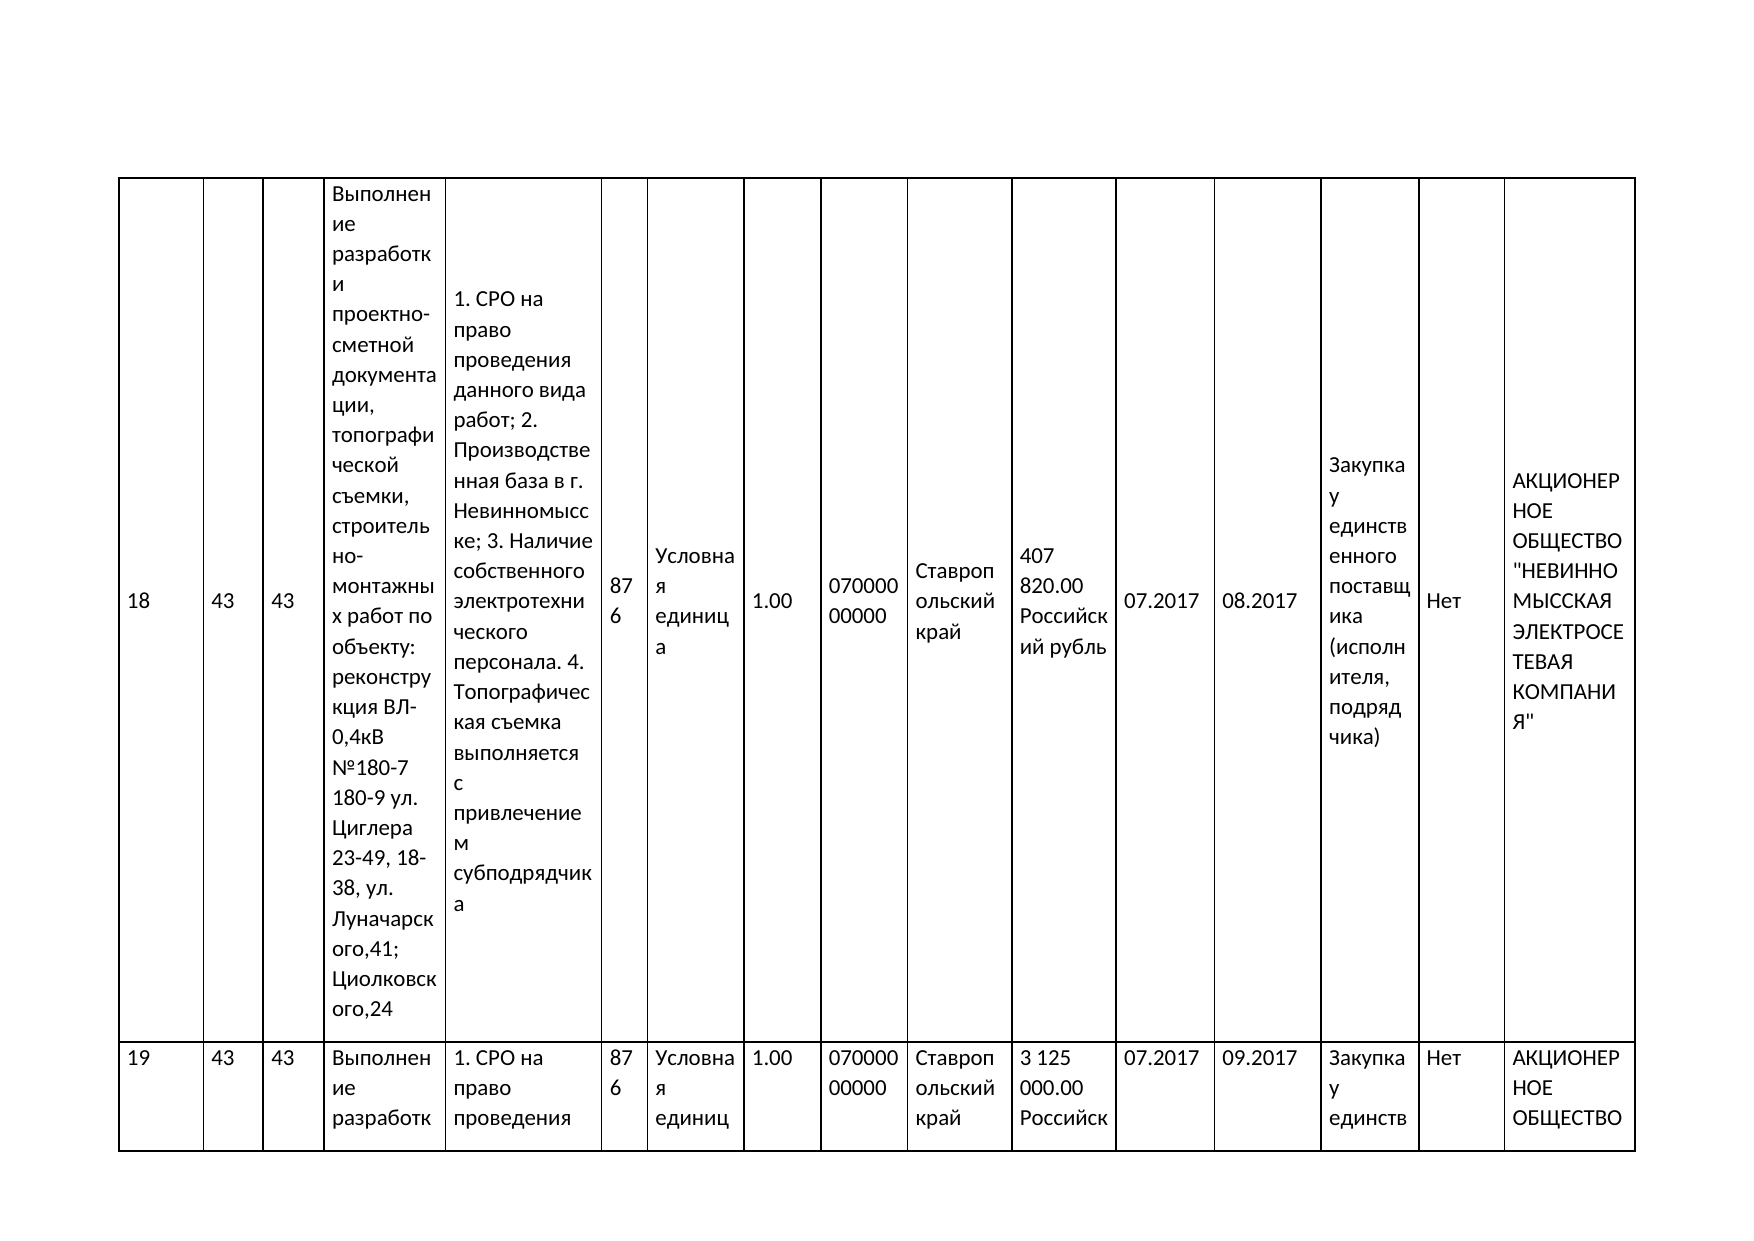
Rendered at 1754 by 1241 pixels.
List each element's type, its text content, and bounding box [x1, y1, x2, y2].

table_cell 09.2017 [1215, 1043, 1320, 1150]
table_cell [1505, 179, 1634, 1041]
table_cell 43 [264, 1043, 323, 1150]
table_cell Ставропольский край [908, 1043, 1011, 1150]
table_cell 1.00 [745, 179, 820, 1041]
table_cell Нет [1420, 179, 1504, 1041]
table_cell Выполнение разработки проектно-сметной документации, топографической съемки, строительно-монтажных работ по объекту: реконструкция ВЛ-0,4кВ №180-7 180-9 ул. Циглера 23-49, 18-38, ул. Луначарского,41; Циолковского,24 [325, 179, 445, 1041]
table_cell Условная единица [648, 179, 743, 1041]
table_cell 876 [602, 179, 647, 1041]
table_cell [1505, 1043, 1634, 1150]
table_cell 1.00 [745, 1043, 820, 1150]
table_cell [1322, 1043, 1418, 1150]
table_cell 876 [602, 1043, 647, 1150]
table_cell 18 [120, 179, 203, 1041]
table_cell Ставропольский край [908, 179, 1011, 1041]
table_cell 43 [204, 1043, 262, 1150]
table_cell 07000000000 [822, 179, 907, 1041]
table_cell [325, 1043, 445, 1150]
table_cell 43 [204, 179, 262, 1041]
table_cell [446, 1043, 601, 1150]
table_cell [1322, 179, 1418, 1041]
table_cell 19 [120, 1043, 203, 1150]
table_cell 07.2017 [1117, 1043, 1214, 1150]
table_cell 43 [264, 179, 323, 1041]
table_cell Условная единица [648, 1043, 743, 1150]
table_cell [1013, 1043, 1115, 1150]
table_cell 07000000000 [822, 1043, 907, 1150]
table_cell Нет [1420, 1043, 1504, 1150]
table_cell 07.2017 [1117, 179, 1214, 1041]
table_cell 407 820.00 Российский рубль [1013, 179, 1115, 1041]
table_cell 08.2017 [1215, 179, 1320, 1041]
